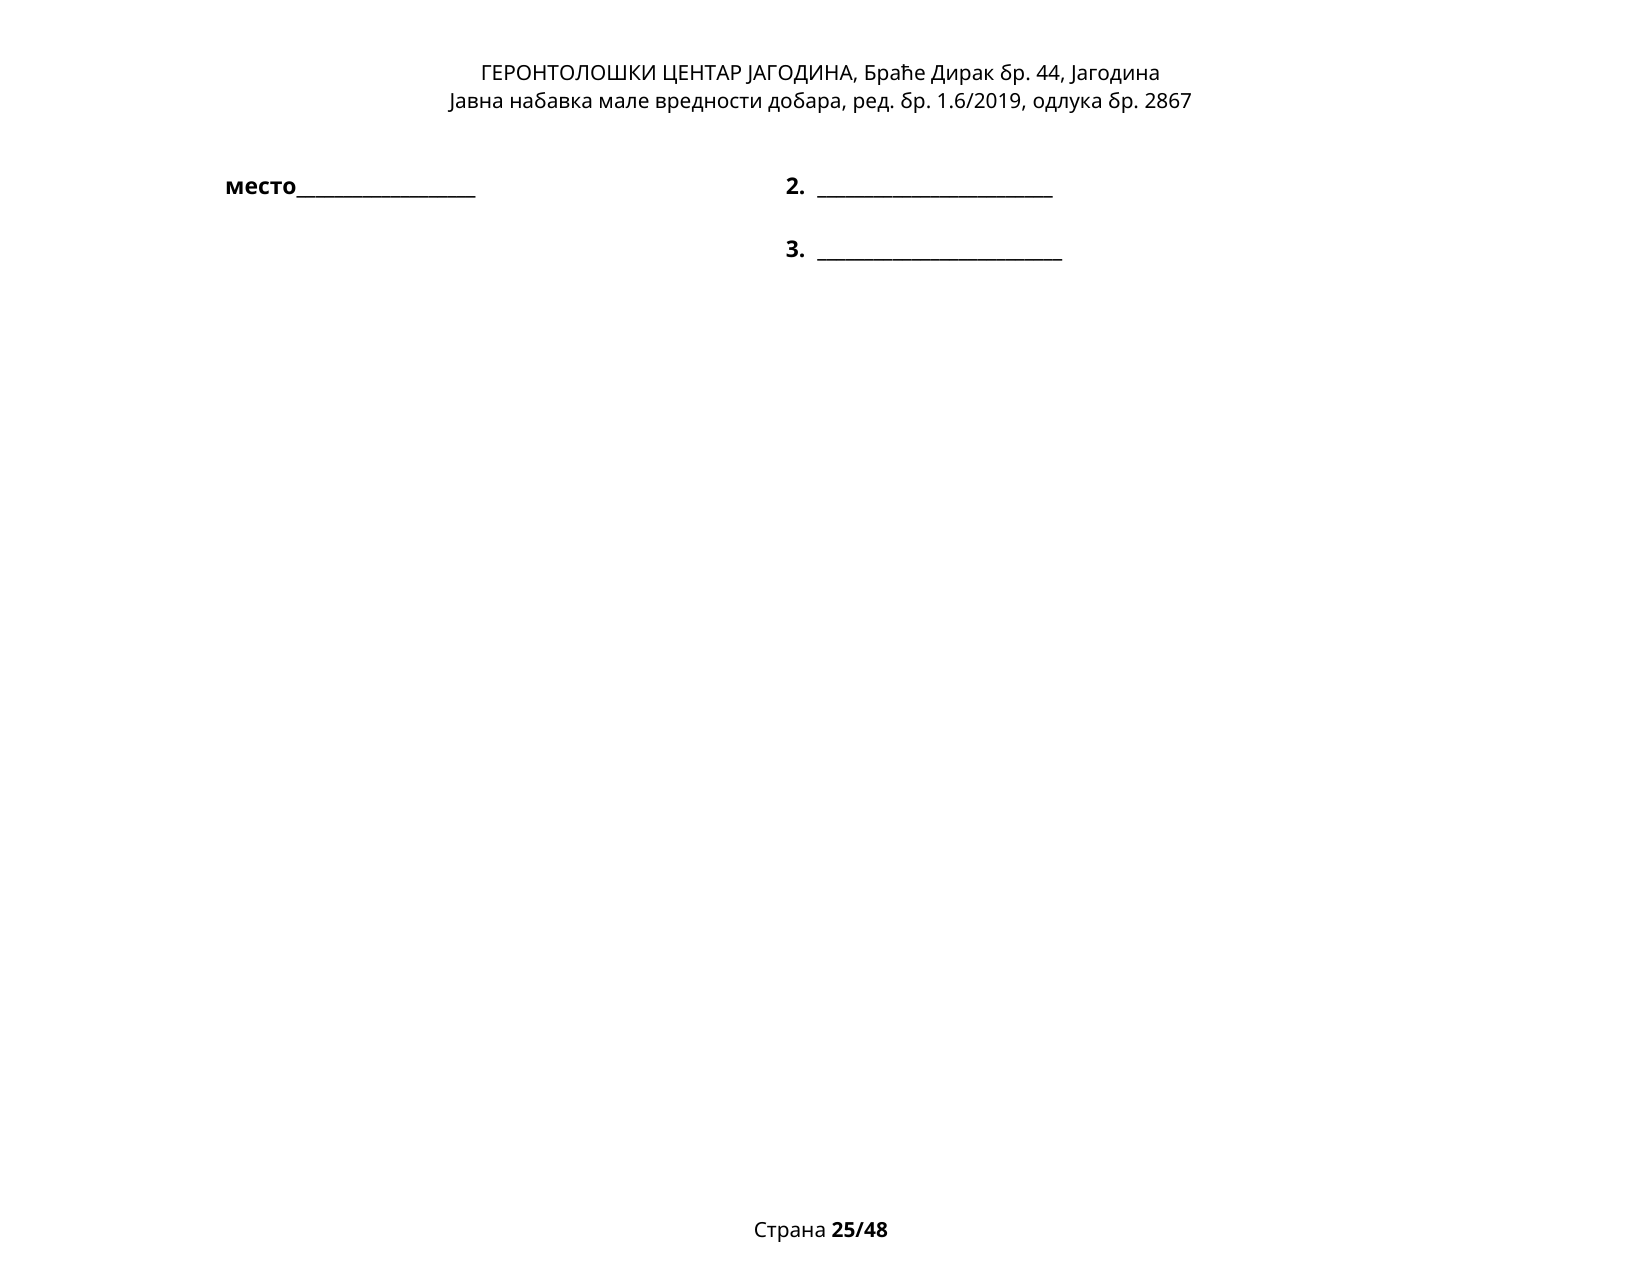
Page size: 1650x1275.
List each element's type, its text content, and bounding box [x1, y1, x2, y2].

text 3. __________________________ [119, 233, 1567, 264]
text место___________________ 2. _________________________ [194, 170, 1567, 201]
